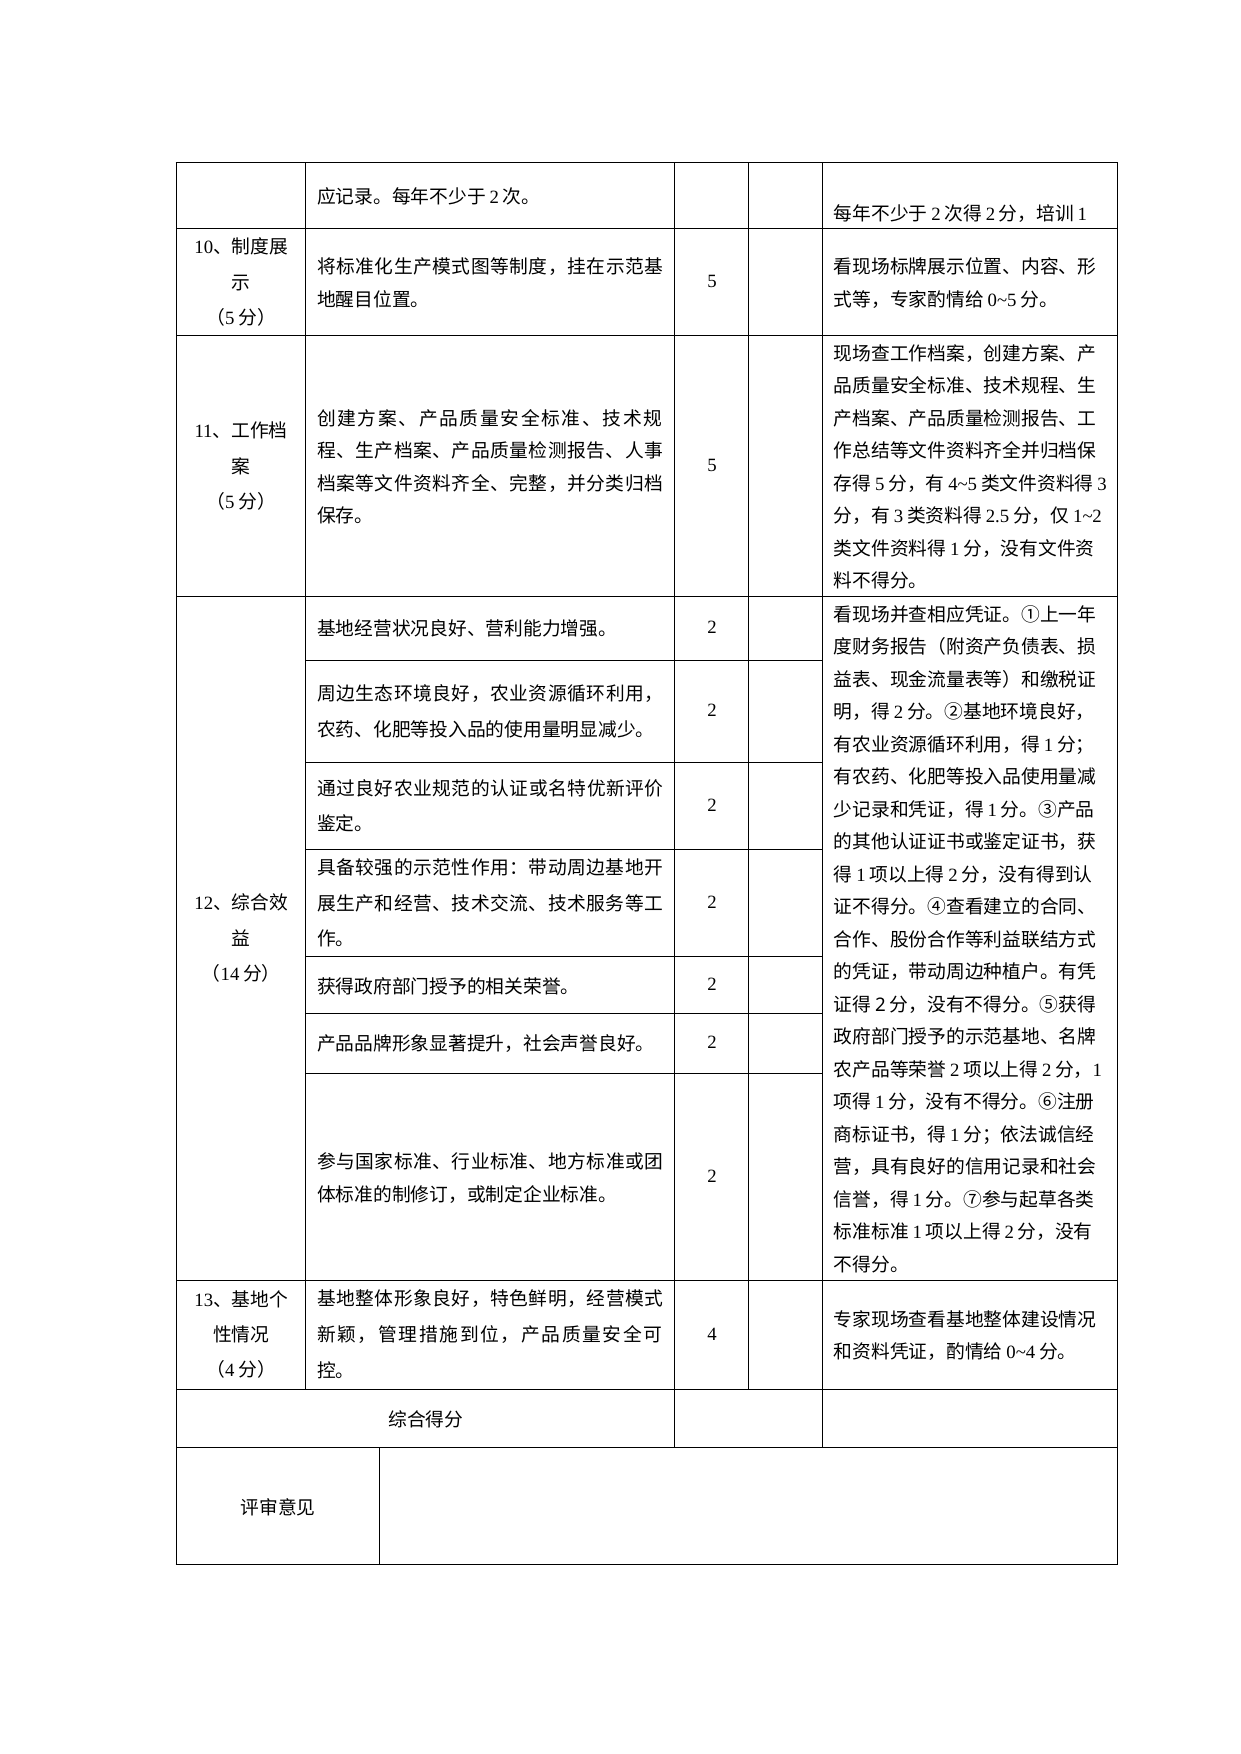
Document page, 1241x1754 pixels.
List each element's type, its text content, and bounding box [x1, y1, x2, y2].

table_cell [749, 1014, 822, 1072]
table_cell 创建方案、产品质量安全标准、技术规程、生产档案、产品质量检测报告、人事档案等文件资料齐全、完整，并分类归档保存。 [306, 336, 674, 596]
table_cell 周边生态环境良好，农业资源循环利用，农药、化肥等投入品的使用量明显减少。 [306, 661, 674, 762]
table_cell 2 [675, 957, 748, 1013]
table_cell 2 [675, 597, 748, 659]
table_cell 5 [675, 229, 748, 335]
table_cell [749, 597, 822, 659]
table_cell [749, 850, 822, 956]
table_cell 基地经营状况良好、营利能力增强。 [306, 597, 674, 659]
table_cell 11、工作档案 （5分） [177, 336, 305, 596]
table_cell 专家现场查看基地整体建设情况和资料凭证，酌情给0~4分。 [823, 1281, 1117, 1388]
table_cell 2 [675, 850, 748, 956]
table_cell 现场查工作档案，创建方案、产品质量安全标准、技术规程、生产档案、产品质量检测报告、工作总结等文件资料齐全并归档保存得5分，有4~5类文件资料得3分，有3类资料得2.5分，仅1~2类文件资料得1分，没有文件资料不得分。 [823, 336, 1117, 596]
table_cell 基地整体形象良好，特色鲜明，经营模式新颖，管理措施到位，产品质量安全可控。 [306, 1281, 674, 1388]
table_cell 参与国家标准、行业标准、地方标准或团体标准的制修订，或制定企业标准。 [306, 1074, 674, 1279]
table_cell [823, 1390, 1117, 1447]
table_cell 5 [675, 336, 748, 596]
table_cell 产品品牌形象显著提升，社会声誉良好。 [306, 1014, 674, 1072]
table_cell 13、基地个性情况 （4分） [177, 1281, 305, 1388]
table_cell 将标准化生产模式图等制度，挂在示范基地醒目位置。 [306, 229, 674, 335]
table_cell 通过良好农业规范的认证或名特优新评价鉴定。 [306, 763, 674, 849]
table_cell [749, 1281, 822, 1388]
table_cell [749, 763, 822, 849]
table_cell [749, 336, 822, 596]
table_cell 4 [675, 1281, 748, 1388]
table_cell 综合得分 [177, 1390, 674, 1447]
table_cell [675, 1390, 822, 1447]
table_cell 具备较强的示范性作用：带动周边基地开展生产和经营、技术交流、技术服务等工作。 [306, 850, 674, 956]
table_cell 看现场标牌展示位置、内容、形式等，专家酌情给0~5分。 [823, 229, 1117, 335]
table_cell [306, 163, 674, 228]
table_cell 获得政府部门授予的相关荣誉。 [306, 957, 674, 1013]
table_cell 2 [675, 661, 748, 762]
table_cell [749, 229, 822, 335]
table_cell [749, 1074, 822, 1279]
table_cell [380, 1448, 1117, 1564]
table_cell 10、制度展示 （5分） [177, 229, 305, 335]
table_cell 12、综合效益 （14分） [177, 597, 305, 1279]
table_cell 2 [675, 1074, 748, 1279]
table_cell [749, 957, 822, 1013]
table_cell 2 [675, 163, 748, 228]
table_cell 2 [675, 763, 748, 849]
table_cell [749, 661, 822, 762]
table_cell 评审意见 [177, 1448, 379, 1564]
table_cell 看现场并查相应凭证。①上一年度财务报告（附资产负债表、损益表、现金流量表等）和缴税证明，得2分。②基地环境良好，有农业资源循环利用，得1分；有农药、化肥等投入品使用量减少记录和凭证，得1分。③产品的其他认证证书或鉴定证书，获得1项以上得2分，没有得到认证不得分。④查看建立的合同、合作、股份合作等利益联结方式的凭证，带动周边种植户。有凭证得2分，没有不得分。⑤获得政府部门授予的示范基地、名牌农产品等荣誉2项以上得2分，1项得1分，没有不得分。⑥注册商标证书，得1分；依法诚信经营，具有良好的信用记录和社会信誉，得1分。⑦参与起草各类标准标准1项以上得2分，没有不得分。 [823, 597, 1117, 1279]
table_cell 2 [675, 1014, 748, 1072]
table_cell [749, 163, 822, 228]
